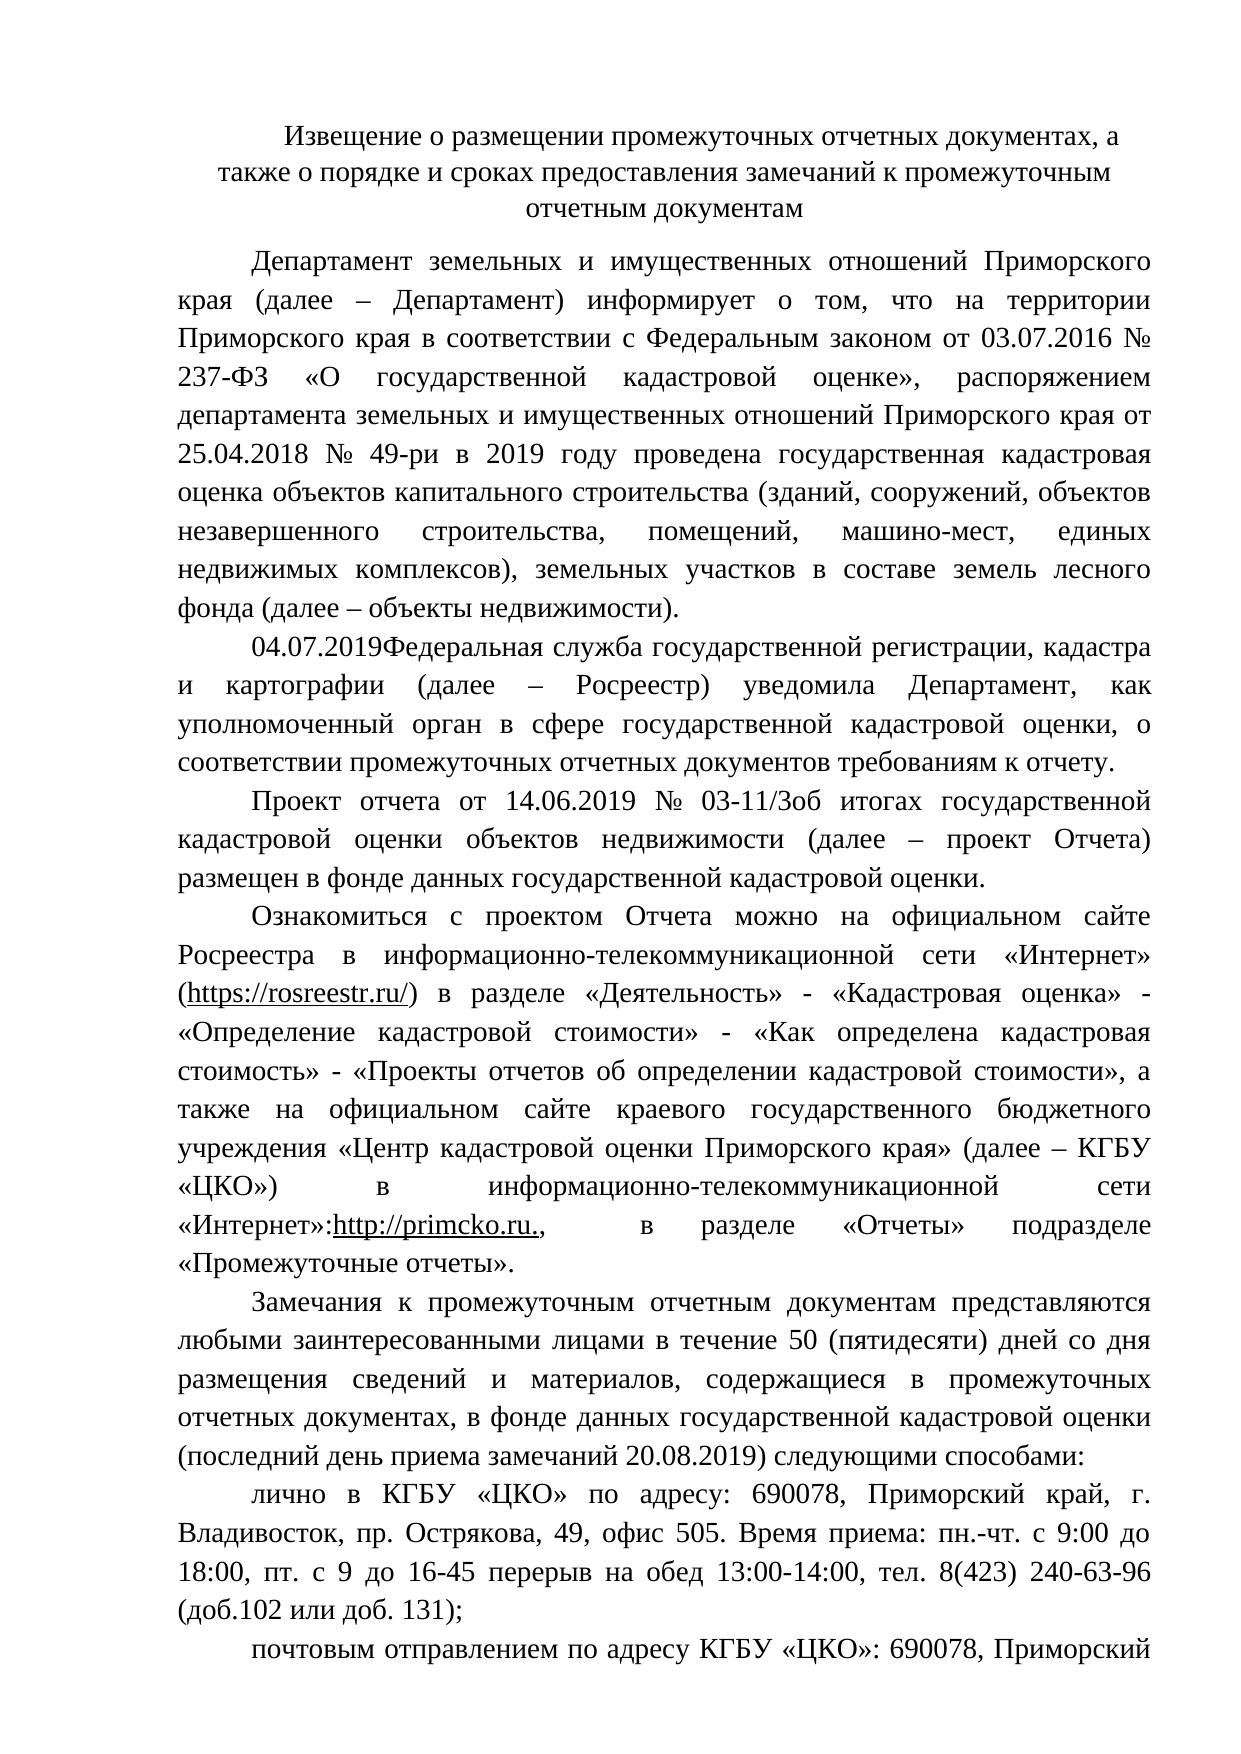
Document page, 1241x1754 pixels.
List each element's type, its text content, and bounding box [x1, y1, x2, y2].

text Проект отчета от 14.06.2019 № 03-11/3об итогах государственной кадастровой оценки объектов недвижимости (далее – проект Отчета) размещен в фонде данных государственной кадастровой оценки. [177, 783, 1152, 893]
text 04.07.2019Федеральная служба государственной регистрации, кадастра и картографии (далее – Росреестр) уведомила Департамент, как уполномоченный орган в сфере государственной кадастровой оценки, о соответствии промежуточных отчетных документов требованиям к отчету. [177, 629, 1152, 778]
text Извещение о размещении промежуточных отчетных документах, а также о порядке и сроках предоставления замечаний к промежуточным отчетным документам [177, 118, 1152, 224]
text Замечания к промежуточным отчетным документам представляются любыми заинтересованными лицами в течение 50 (пятидесяти) дней со дня размещения сведений и материалов, содержащиеся в промежуточных отчетных документах, в фонде данных государственной кадастровой оценки (последний день приема замечаний 20.08.2019) следующими способами: [177, 1284, 1152, 1472]
text лично в КГБУ «ЦКО» по адресу: 690078, Приморский край, г. Владивосток, пр. Острякова, 49, офис 505. Время приема: пн.-чт. с 9:00 до 18:00, пт. с 9 до 16-45 перерыв на обед 13:00-14:00, тел. 8(423) 240-63-96 (доб.102 или доб. 131); [177, 1477, 1152, 1626]
text Ознакомиться с проектом Отчета можно на официальном сайте Росреестра в информационно-телекоммуникационной сети «Интернет» (https://rosreestr.ru/) в разделе «Деятельность» - «Кадастровая оценка» - «Определение кадастровой стоимости» - «Как определена кадастровая стоимость» - «Проекты отчетов об определении кадастровой стоимости», а также на официальном сайте краевого государственного бюджетного учреждения «Центр кадастровой оценки Приморского края» (далее – КГБУ «ЦКО») в информационно-телекоммуникационной сети «Интернет»:http://primcko.ru., в разделе «Отчеты» подразделе «Промежуточные отчеты». [177, 898, 1152, 1279]
text Департамент земельных и имущественных отношений Приморского края (далее – Департамент) информирует о том, что на территории Приморского края в соответствии с Федеральным законом от 03.07.2016 № 237-ФЗ «О государственной кадастровой оценке», распоряжением департамента земельных и имущественных отношений Приморского края от 25.04.2018 № 49-ри в 2019 году проведена государственная кадастровая оценка объектов капитального строительства (зданий, сооружений, объектов незавершенного строительства, помещений, машино-мест, единых недвижимых комплексов), земельных участков в составе земель лесного фонда (далее – объекты недвижимости). [177, 243, 1152, 624]
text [177, 1631, 1152, 1664]
